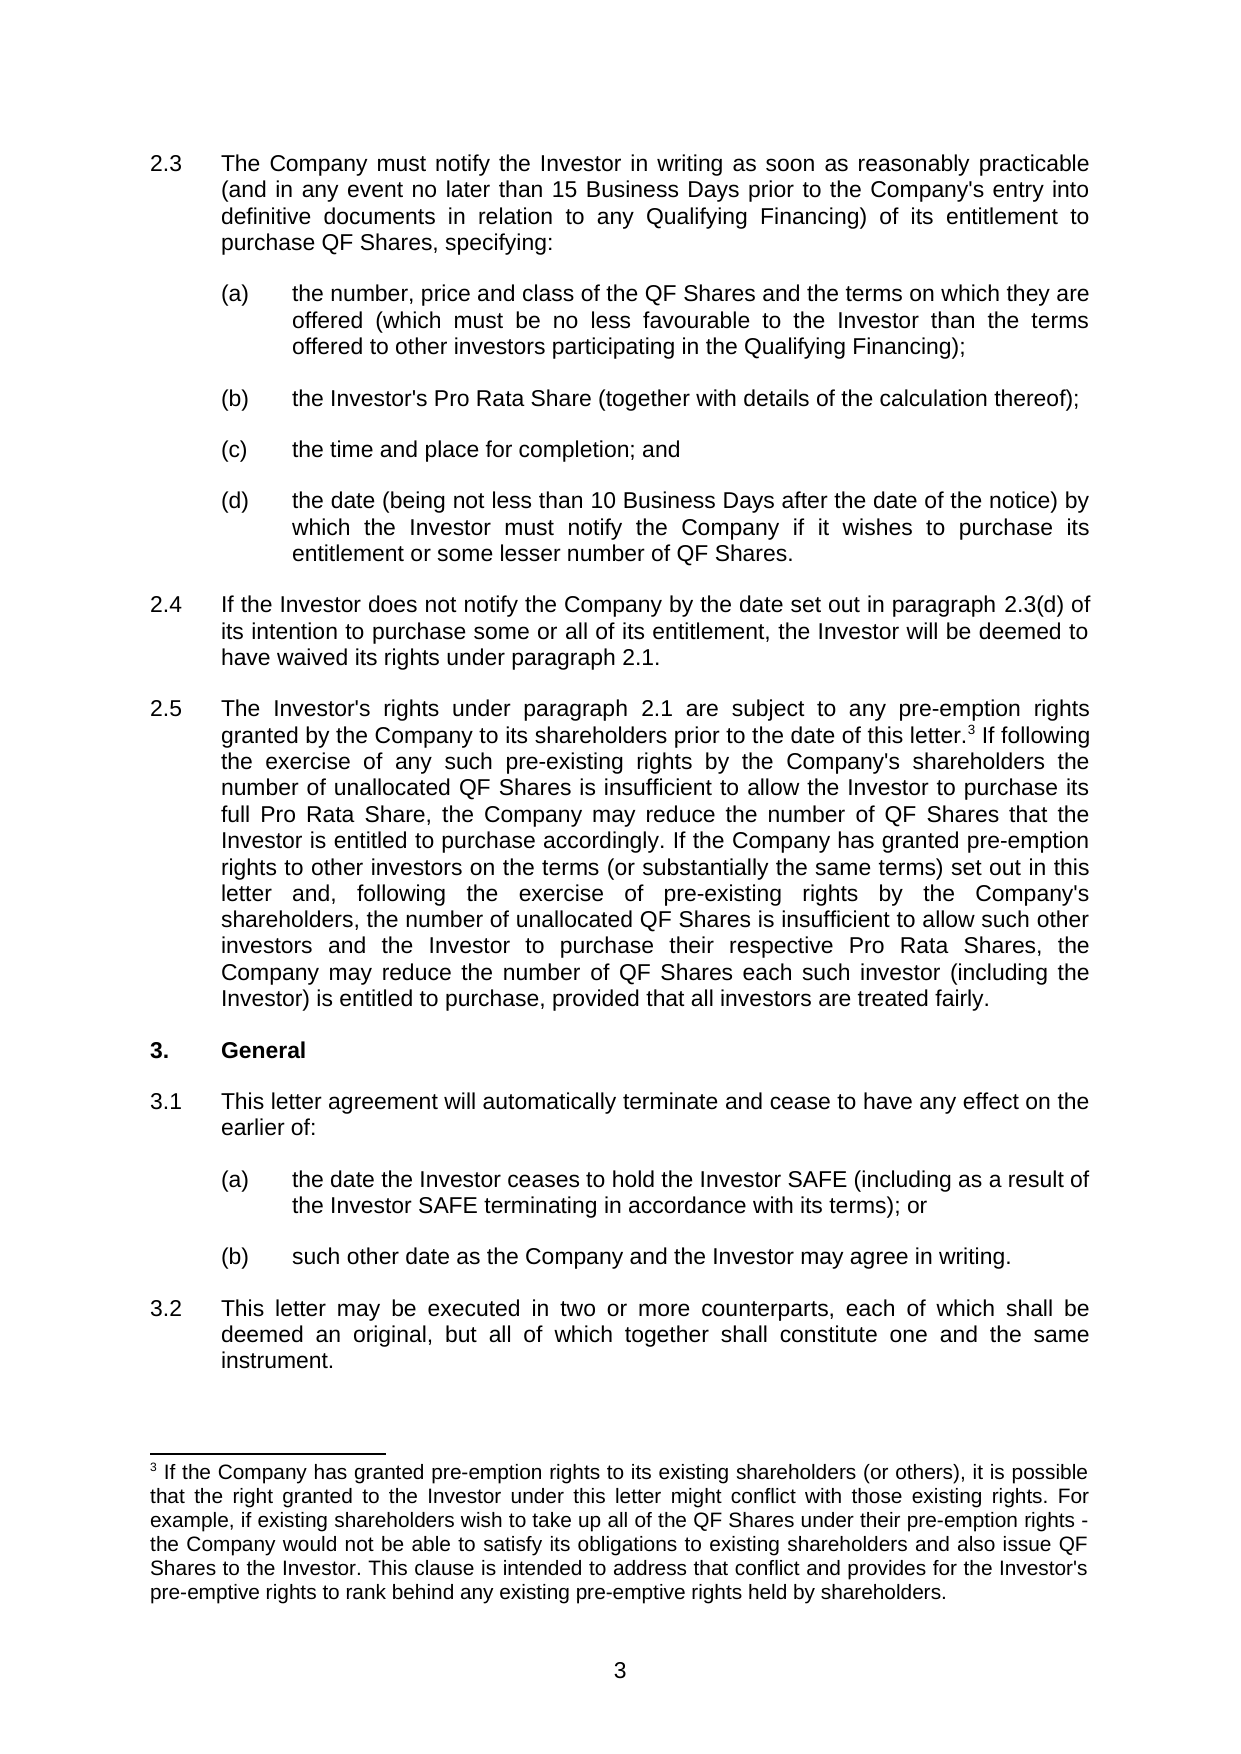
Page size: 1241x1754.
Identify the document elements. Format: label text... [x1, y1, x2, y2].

text If the Investor does not notify the Company by the date set out in paragraph 2.3(d) of its intention to purchase some or all of its entitlement, the Investor will be deemed to have waived its rights under paragraph 2.1. [150, 591, 1090, 670]
text General [150, 1037, 1090, 1063]
text The Investor's rights under paragraph 2.1 are subject to any pre-emption rights granted by the Company to its shareholders prior to the date of this letter. If following the exercise of any such pre-existing rights by the Company's shareholders the number of unallocated QF Shares is insufficient to allow the Investor to purchase its full Pro Rata Share, the Company may reduce the number of QF Shares that the Investor is entitled to purchase accordingly. If the Company has granted pre-emption rights to other investors on the terms (or substantially the same terms) set out in this letter and, following the exercise of pre-existing rights by the Company's shareholders, the number of unallocated QF Shares is insufficient to allow such other investors and the Investor to purchase their respective Pro Rata Shares, the Company may reduce the number of QF Shares each such investor (including the Investor) is entitled to purchase, provided that all investors are treated fairly. [150, 695, 1090, 1012]
text the number, price and class of the QF Shares and the terms on which they are offered (which must be no less favourable to the Investor than the terms offered to other investors participating in the Qualifying Financing); [221, 280, 1090, 359]
text the Investor's Pro Rata Share (together with details of the calculation thereof); [221, 384, 1090, 411]
text This letter may be executed in two or more counterparts, each of which shall be deemed an original, but all of which together shall constitute one and the same instrument. [150, 1295, 1090, 1374]
text The Company must notify the Investor in writing as soon as reasonably practicable (and in any event no later than 15 Business Days prior to the Company's entry into definitive documents in relation to any Qualifying Financing) of its entitlement to purchase QF Shares, specifying: [150, 150, 1090, 255]
text such other date as the Company and the Investor may agree in writing. [221, 1243, 1090, 1270]
text the time and place for completion; and [221, 436, 1090, 462]
text the date the Investor ceases to hold the Investor SAFE (including as a result of the Investor SAFE terminating in accordance with its terms); or [221, 1166, 1090, 1218]
text the date (being not less than 10 Business Days after the date of the notice) by which the Investor must notify the Company if it wishes to purchase its entitlement or some lesser number of QF Shares. [221, 487, 1090, 566]
text This letter agreement will automatically terminate and cease to have any effect on the earlier of: [150, 1088, 1090, 1141]
